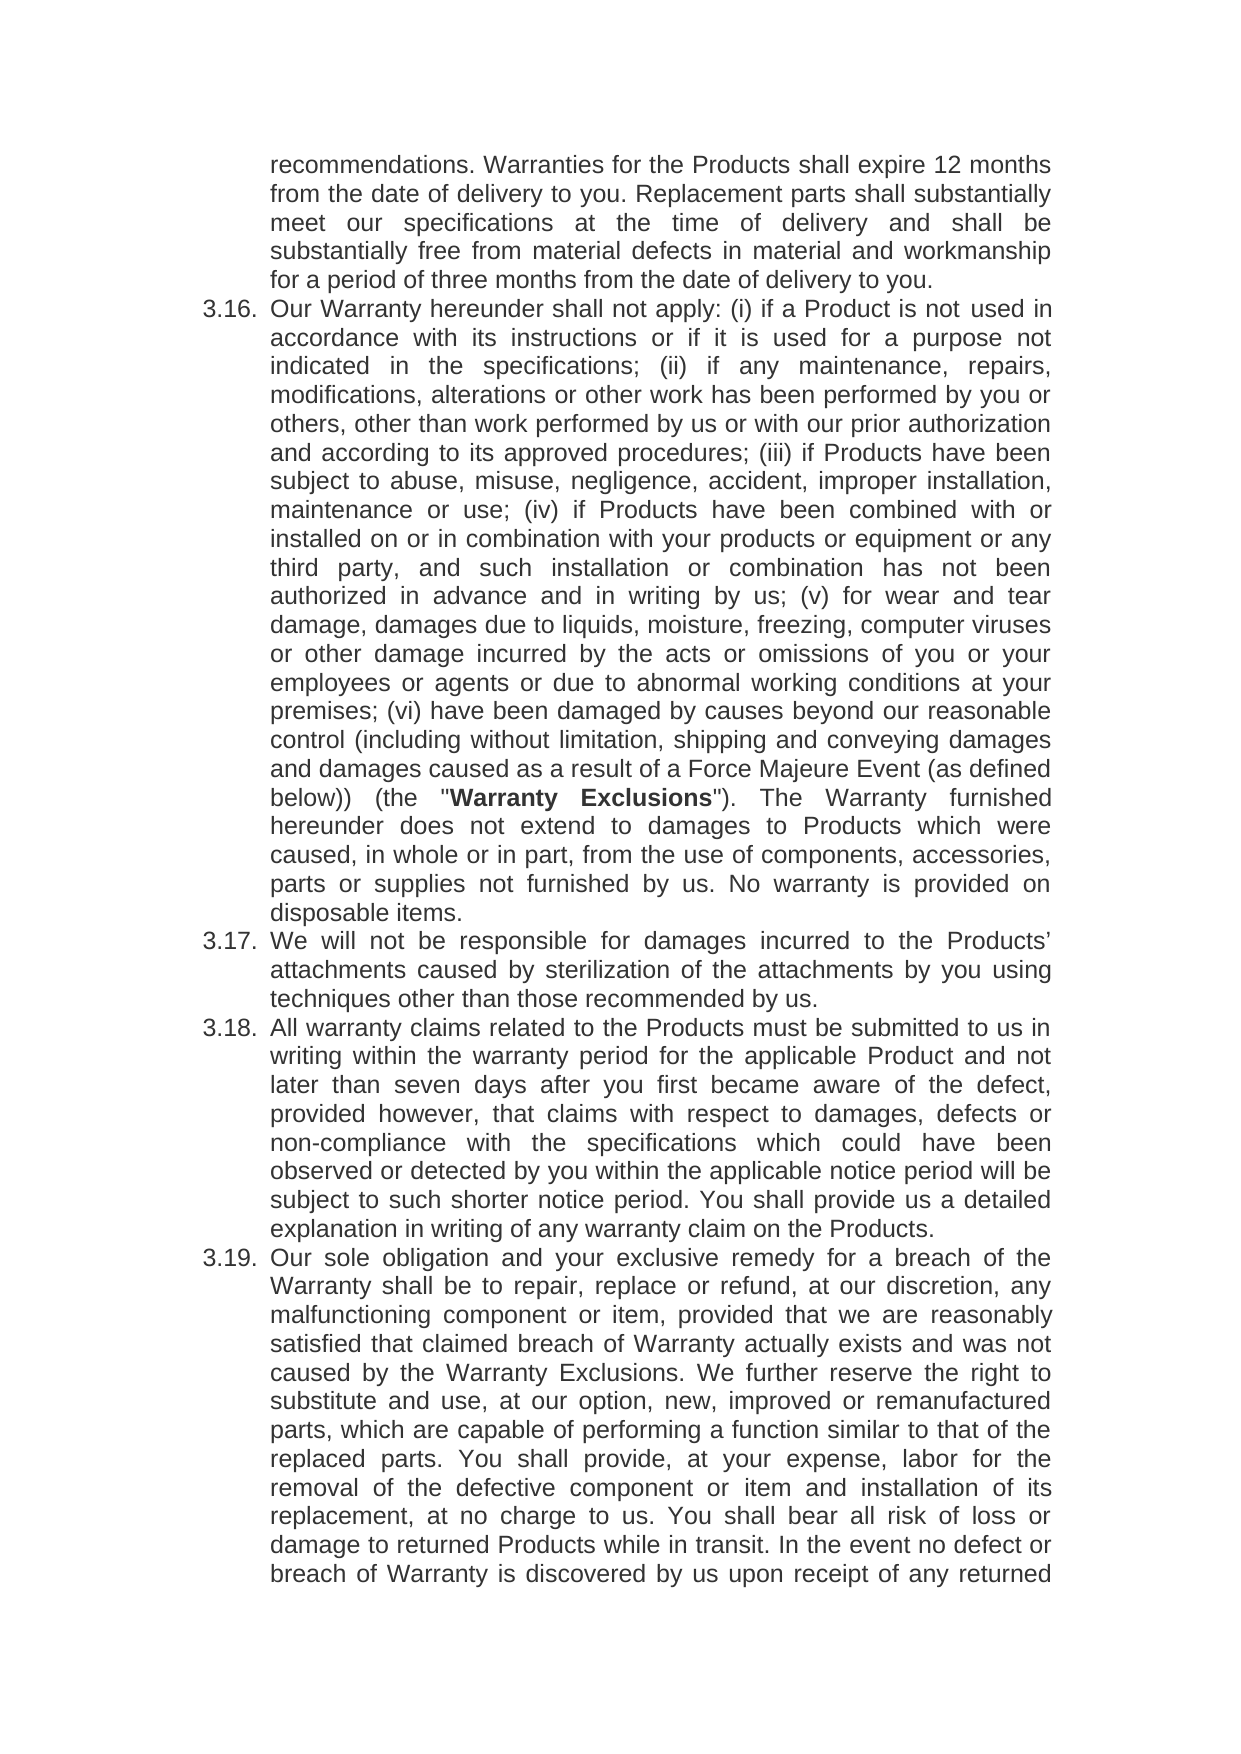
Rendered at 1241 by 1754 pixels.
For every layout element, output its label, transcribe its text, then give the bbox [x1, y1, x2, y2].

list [202, 1242, 1053, 1587]
list We will not be responsible for damages incurred to the Products’ attachments caused by sterilization of the attachments by you using techniques other than those recommended by us. [202, 926, 1053, 1012]
list All warranty claims related to the Products must be submitted to us in writing within the warranty period for the applicable Product and not later than seven days after you first became aware of the defect, provided however, that claims with respect to damages, defects or non-compliance with the specifications which could have been observed or detected by you within the applicable notice period will be subject to such shorter notice period. You shall provide us a detailed explanation in writing of any warranty claim on the Products. [202, 1012, 1053, 1242]
list Our Warranty hereunder shall not apply: (i) if a Product is not used in accordance with its instructions or if it is used for a purpose not indicated in the specifications; (ii) if any maintenance, repairs, modifications, alterations or other work has been performed by you or others, other than work performed by us or with our prior authorization and according to its approved procedures; (iii) if Products have been subject to abuse, misuse, negligence, accident, improper installation, maintenance or use; (iv) if Products have been combined with or installed on or in combination with your products or equipment or any third party, and such installation or combination has not been authorized in advance and in writing by us; (v) for wear and tear damage, damages due to liquids, moisture, freezing, computer viruses or other damage incurred by the acts or omissions of you or your employees or agents or due to abnormal working conditions at your premises; (vi) have been damaged by causes beyond our reasonable control (including without limitation, shipping and conveying damages and damages caused as a result of a Force Majeure Event (as defined below)) (the "Warranty Exclusions"). The Warranty furnished hereunder does not extend to damages to Products which were caused, in whole or in part, from the use of components, accessories, parts or supplies not furnished by us. No warranty is provided on disposable items. [202, 294, 1053, 926]
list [202, 150, 1053, 294]
